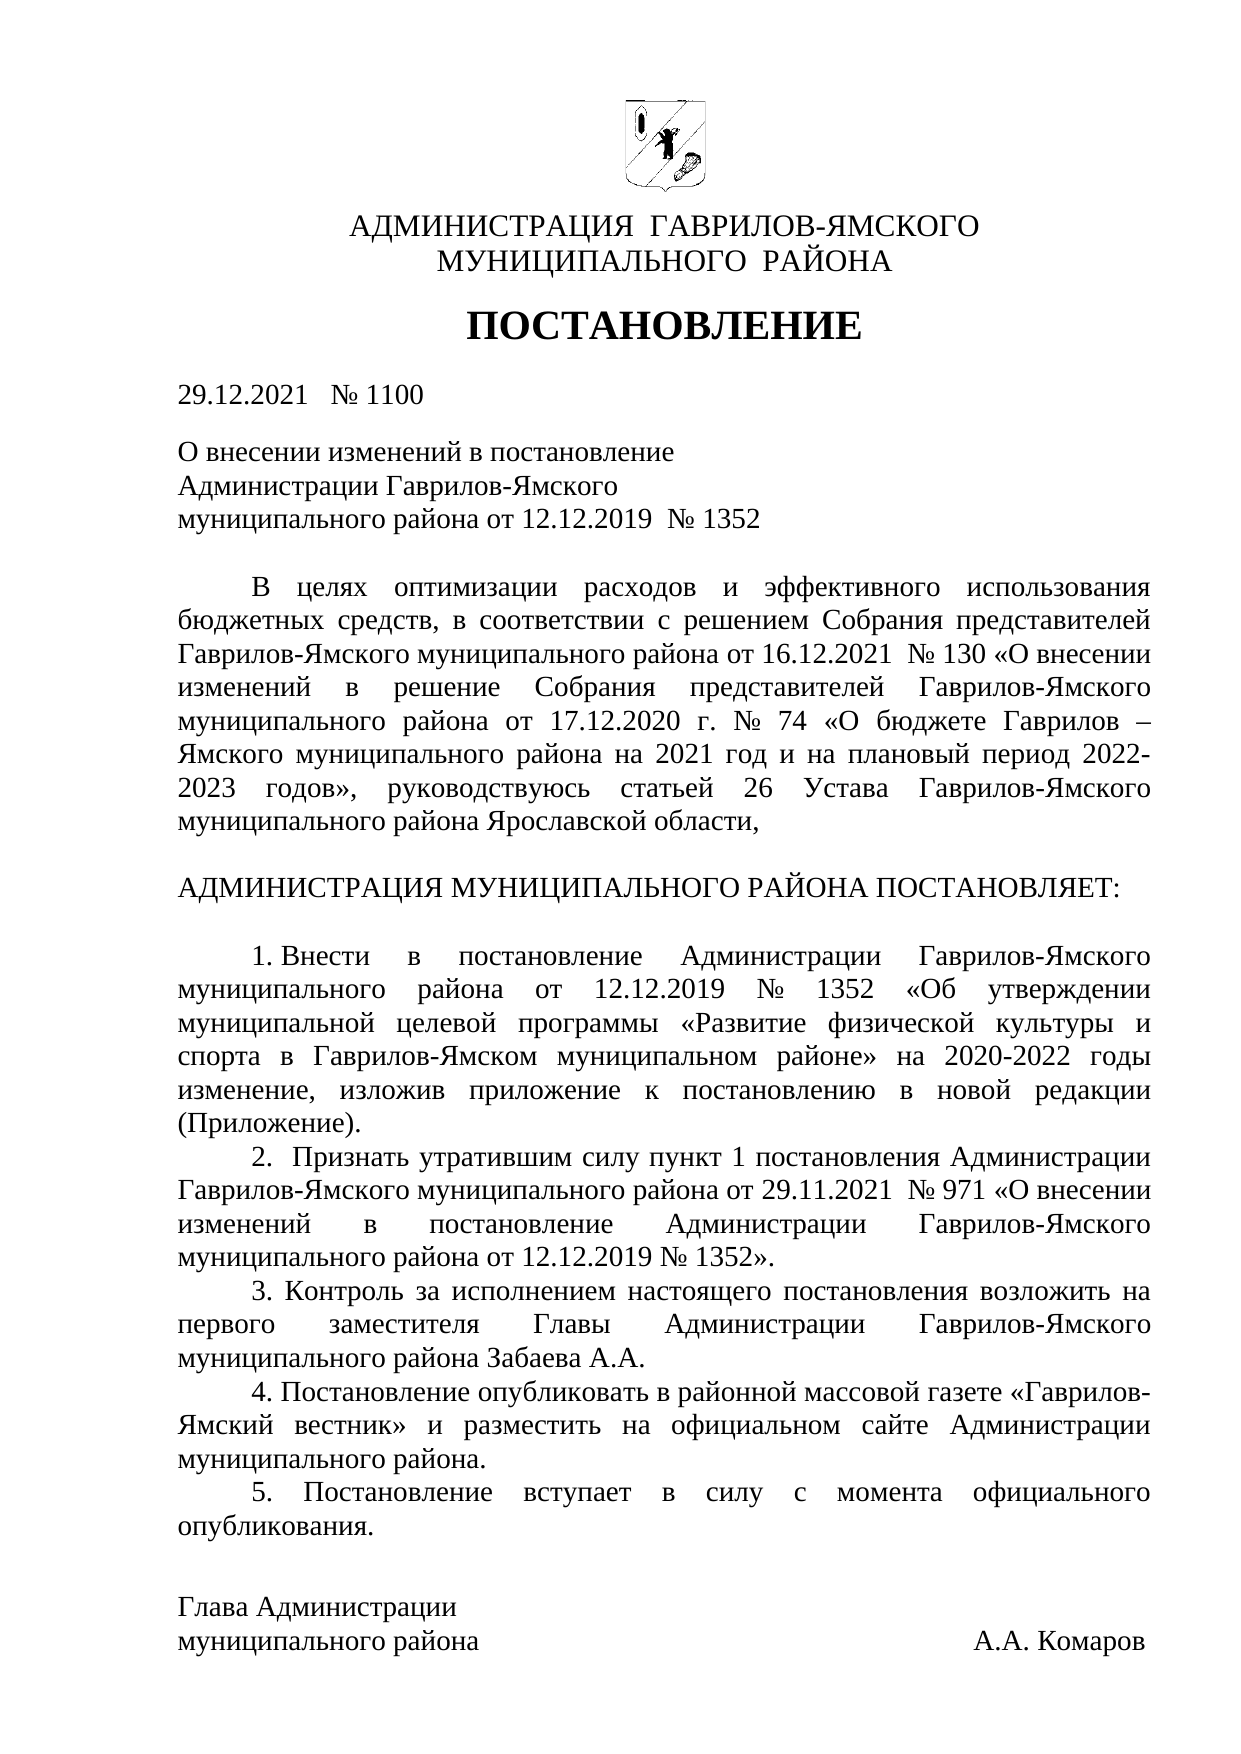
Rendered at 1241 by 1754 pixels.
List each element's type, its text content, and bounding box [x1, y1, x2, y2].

text ПОСТАНОВЛЕНИЕ [177, 300, 1152, 348]
text 2. Признать утратившим силу пункт 1 постановления Администрации Гаврилов-Ямского муниципального района от 29.11.2021 № 971 «О внесении изменений в постановление Администрации Гаврилов-Ямского муниципального района от 12.12.2019 № 1352». [177, 1139, 1152, 1273]
text АДМИНИСТРАЦИЯ ГАВРИЛОВ-ЯМСКОГО [177, 207, 1152, 243]
text МУНИЦИПАЛЬНОГО РАЙОНА [177, 243, 1152, 279]
text Администрации Гаврилов-Ямского [177, 468, 1152, 502]
text 5. Постановление вступает в силу с момента официального опубликования. [177, 1474, 1152, 1541]
text О внесении изменений в постановление [177, 434, 1152, 468]
text муниципального района от 12.12.2019 № 1352 [177, 502, 1152, 535]
list Внести в постановление Администрации Гаврилов-Ямского муниципального района от 12.12.2019 № 1352 «Об утверждении муниципальной целевой программы «Развитие физической культуры и спорта в Гаврилов-Ямском муниципальном районе» на 2020-2022 годы изменение, изложив приложение к постановлению в новой редакции (Приложение). [177, 938, 1152, 1139]
text 29.12.2021 № 1100 [177, 377, 1152, 410]
text 4. Постановление опубликовать в районной массовой газете «Гаврилов-Ямский вестник» и разместить на официальном сайте Администрации муниципального района. [177, 1374, 1152, 1474]
text В целях оптимизации расходов и эффективного использования бюджетных средств, в соответствии с решением Собрания представителей Гаврилов-Ямского муниципального района от 16.12.2021 № 130 «О внесении изменений в решение Собрания представителей Гаврилов-Ямского муниципального района от 17.12.2020 г. № 74 «О бюджете Гаврилов – Ямского муниципального района на 2021 год и на плановый период 2022-2023 годов», руководствуюсь статьей 26 Устава Гаврилов-Ямского муниципального района Ярославской области, [177, 569, 1152, 837]
text муниципального района А.А. Комаров [177, 1623, 1152, 1657]
text 3. Контроль за исполнением настоящего постановления возложить на первого заместителя Главы Администрации Гаврилов-Ямского муниципального района Забаева А.А. [177, 1273, 1152, 1374]
picture [625, 100, 706, 192]
text АДМИНИСТРАЦИЯ МУНИЦИПАЛЬНОГО РАЙОНА ПОСТАНОВЛЯЕТ: [177, 871, 1152, 904]
text Глава Администрации [177, 1589, 1152, 1623]
